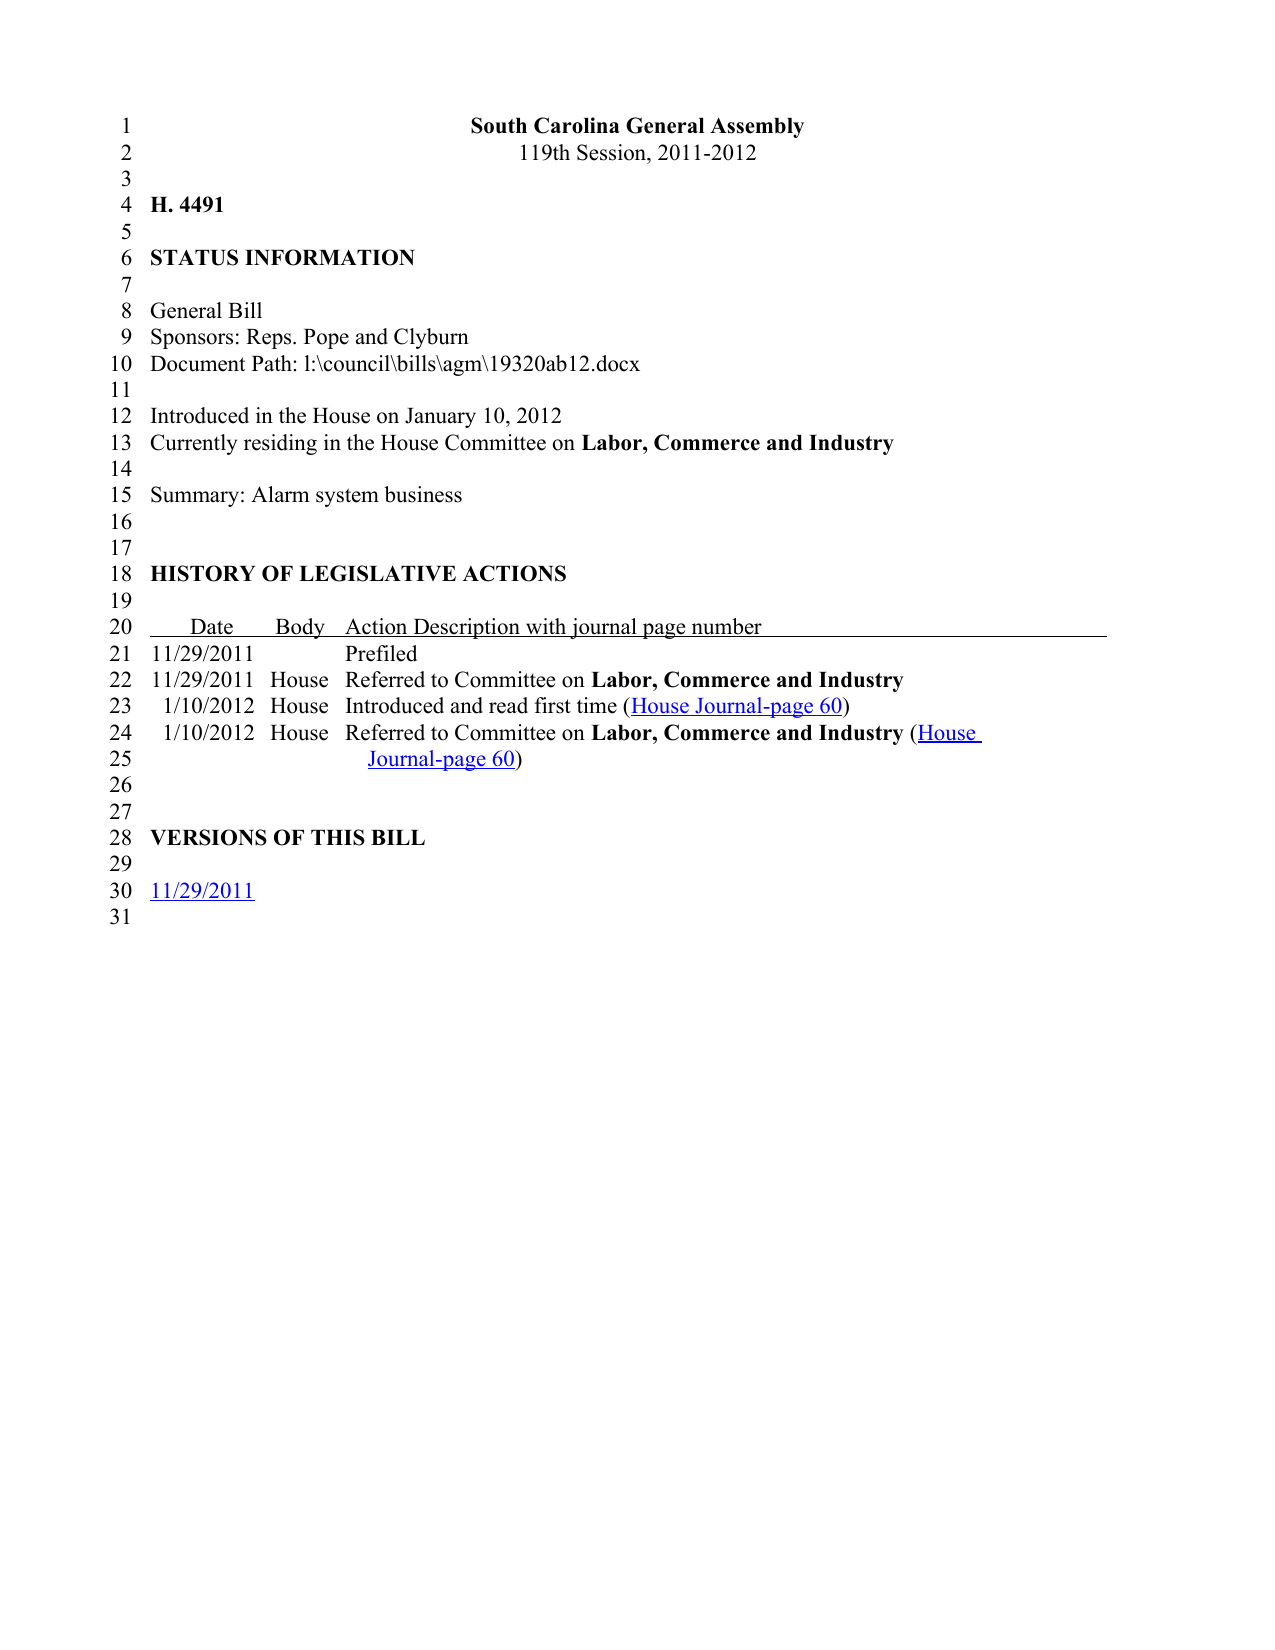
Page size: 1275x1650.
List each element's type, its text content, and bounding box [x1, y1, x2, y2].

text Summary: Alarm system business [150, 481, 1125, 508]
text Sponsors: Reps. Pope and Clyburn [150, 323, 1125, 350]
text 11/29/2011 Prefiled [150, 639, 1125, 666]
text H. 4491 [150, 192, 1125, 218]
text 119th Session, 2011-2012 [150, 139, 1125, 165]
text 1/10/2012 House Referred to Committee on Labor, Commerce and Industry (House Journal-page 60) [150, 719, 1125, 771]
text Introduced in the House on January 10, 2012 [150, 402, 1125, 429]
text South Carolina General Assembly [150, 112, 1125, 139]
text Date Body Action Description with journal page number [150, 613, 1125, 639]
text 11/29/2011 House Referred to Committee on Labor, Commerce and Industry [150, 666, 1125, 692]
text STATUS INFORMATION [150, 244, 1125, 271]
text 11/29/2011 [150, 877, 1125, 903]
text Document Path: l:\council\bills\agm\19320ab12.docx [150, 350, 1125, 376]
text VERSIONS OF THIS BILL [150, 824, 1125, 850]
text General Bill [150, 297, 1125, 323]
text HISTORY OF LEGISLATIVE ACTIONS [150, 561, 1125, 587]
text Currently residing in the House Committee on Labor, Commerce and Industry [150, 429, 1125, 455]
text 1/10/2012 House Introduced and read first time (House Journal-page 60) [150, 692, 1125, 719]
